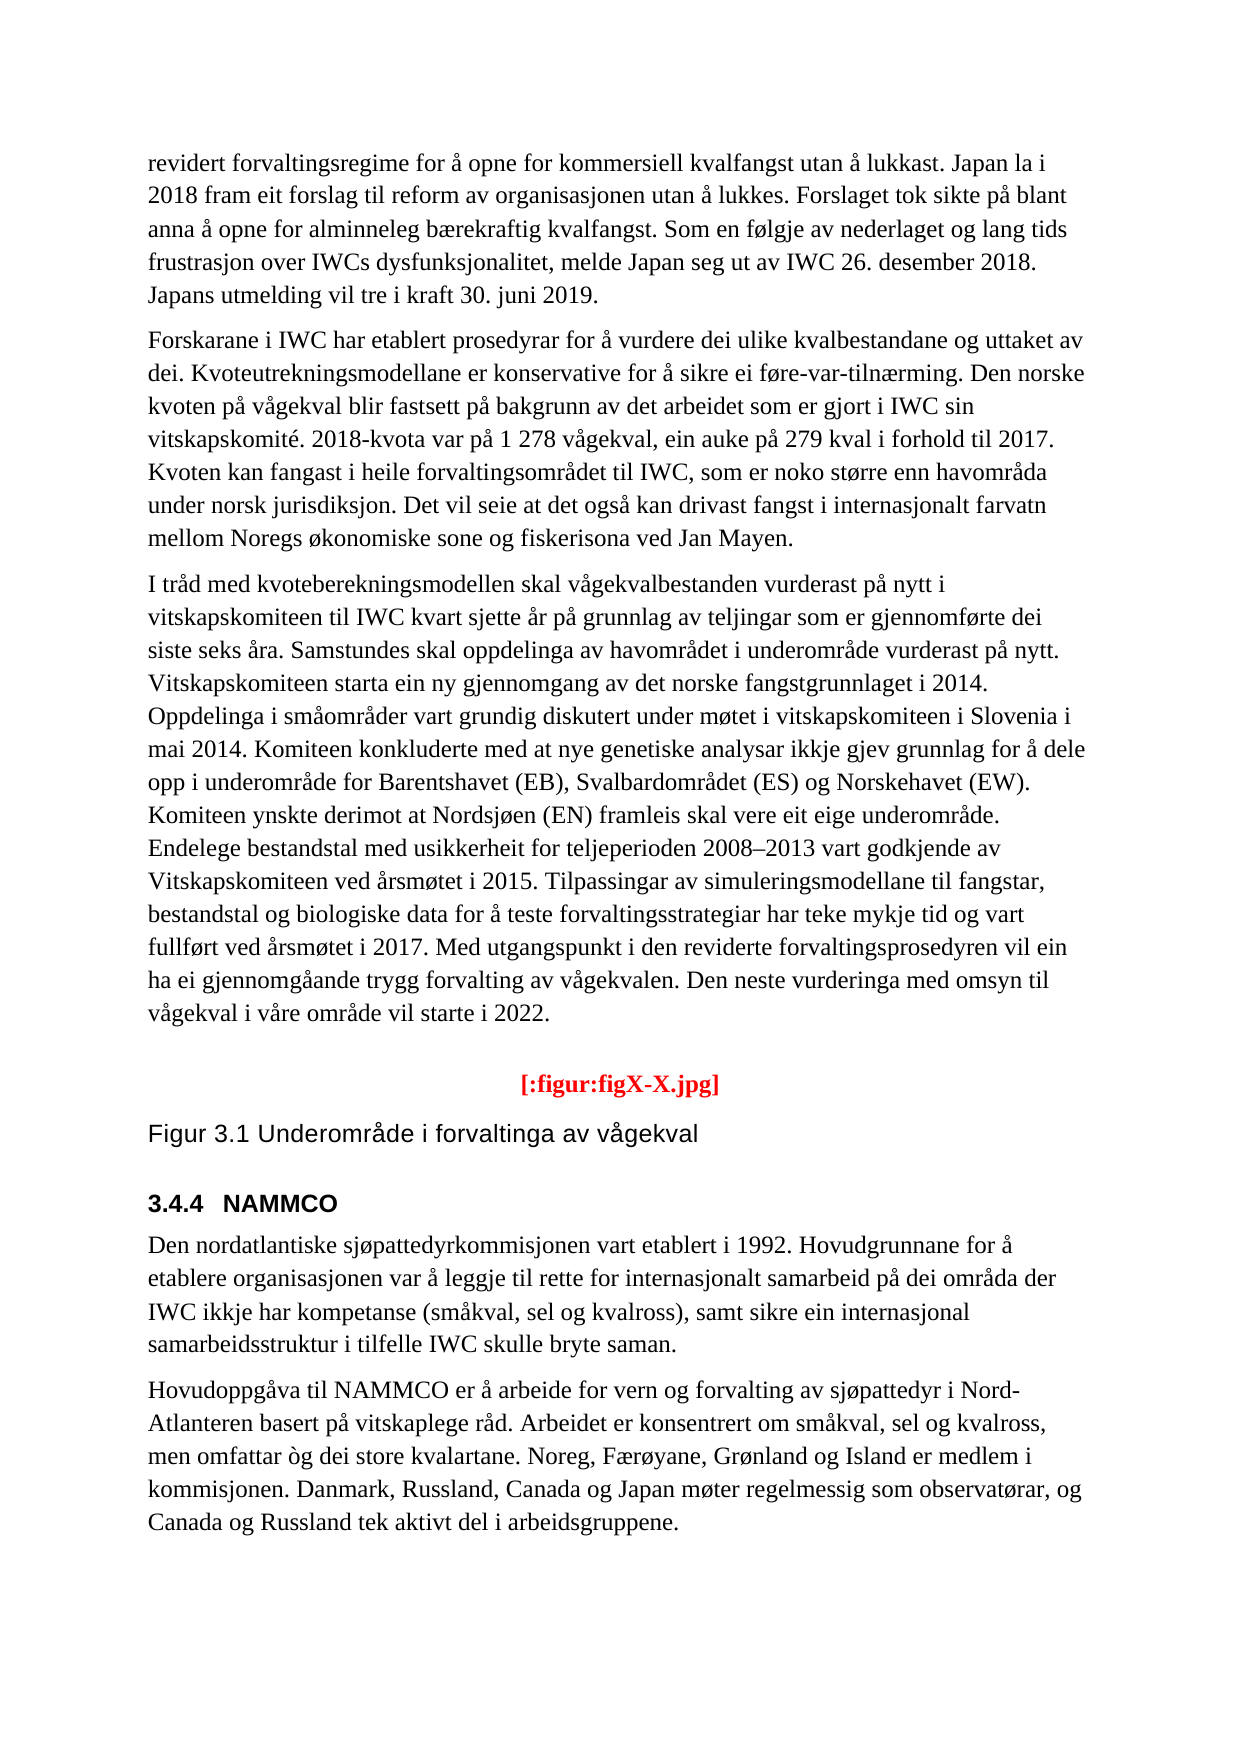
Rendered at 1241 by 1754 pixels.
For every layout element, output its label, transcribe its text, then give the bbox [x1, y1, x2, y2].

text I tråd med kvoteberekningsmodellen skal vågekvalbestanden vurderast på nytt i vitskapskomiteen til IWC kvart sjette år på grunnlag av teljingar som er gjennomførte dei siste seks åra. Samstundes skal oppdelinga av havområdet i underområde vurderast på nytt. Vitskapskomiteen starta ein ny gjennomgang av det norske fangstgrunnlaget i 2014. Oppdelinga i småområder vart grundig diskutert under møtet i vitskapskomiteen i Slovenia i mai 2014. Komiteen konkluderte med at nye genetiske analysar ikkje gjev grunnlag for å dele opp i underområde for Barentshavet (EB), Svalbardområdet (ES) og Norskehavet (EW). Komiteen ynskte derimot at Nordsjøen (EN) framleis skal vere eit eige underområde. Endelege bestandstal med usikkerheit for teljeperioden 2008–2013 vart godkjende av Vitskapskomiteen ved årsmøtet i 2015. Tilpassingar av simuleringsmodellane til fangstar, bestandstal og biologiske data for å teste forvaltingsstrategiar har teke mykje tid og vart fullført ved årsmøtet i 2017. Med utgangspunkt i den reviderte forvaltingsprosedyren vil ein ha ei gjennomgåande trygg forvalting av vågekvalen. Den neste vurderinga med omsyn til vågekval i våre område vil starte i 2022. [148, 569, 1093, 1027]
text Underområde i forvaltinga av vågekval [148, 1119, 1093, 1147]
subtitle NAMMCO [148, 1189, 1093, 1218]
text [148, 148, 1093, 308]
text Forskarane i IWC har etablert prosedyrar for å vurdere dei ulike kvalbestandane og uttaket av dei. Kvoteutrekningsmodellane er konservative for å sikre ei føre-var-tilnærming. Den norske kvoten på vågekval blir fastsett på bakgrunn av det arbeidet som er gjort i IWC sin vitskapskomité. 2018-kvota var på 1 278 vågekval, ein auke på 279 kval i forhold til 2017. Kvoten kan fangast i heile forvaltingsområdet til IWC, som er noko større enn havområda under norsk jurisdiksjon. Det vil seie at det også kan drivast fangst i internasjonalt farvatn mellom Noregs økonomiske sone og fiskerisona ved Jan Mayen. [148, 325, 1093, 552]
text [:figur:figX-X.jpg] [148, 1073, 1093, 1098]
text Hovudoppgåva til NAMMCO er å arbeide for vern og forvalting av sjøpattedyr i Nord-Atlanteren basert på vitskaplege råd. Arbeidet er konsentrert om småkval, sel og kvalross, men omfattar òg dei store kvalartane. Noreg, Færøyane, Grønland og Island er medlem i kommisjonen. Danmark, Russland, Canada og Japan møter regelmessig som observatørar, og Canada og Russland tek aktivt del i arbeidsgruppene. [148, 1375, 1093, 1536]
text Den nordatlantiske sjøpattedyrkommisjonen vart etablert i 1992. Hovudgrunnane for å etablere organisasjonen var å leggje til rette for internasjonalt samarbeid på dei områda der IWC ikkje har kompetanse (småkval, sel og kvalross), samt sikre ein internasjonal samarbeidsstruktur i tilfelle IWC skulle bryte saman. [148, 1231, 1093, 1358]
